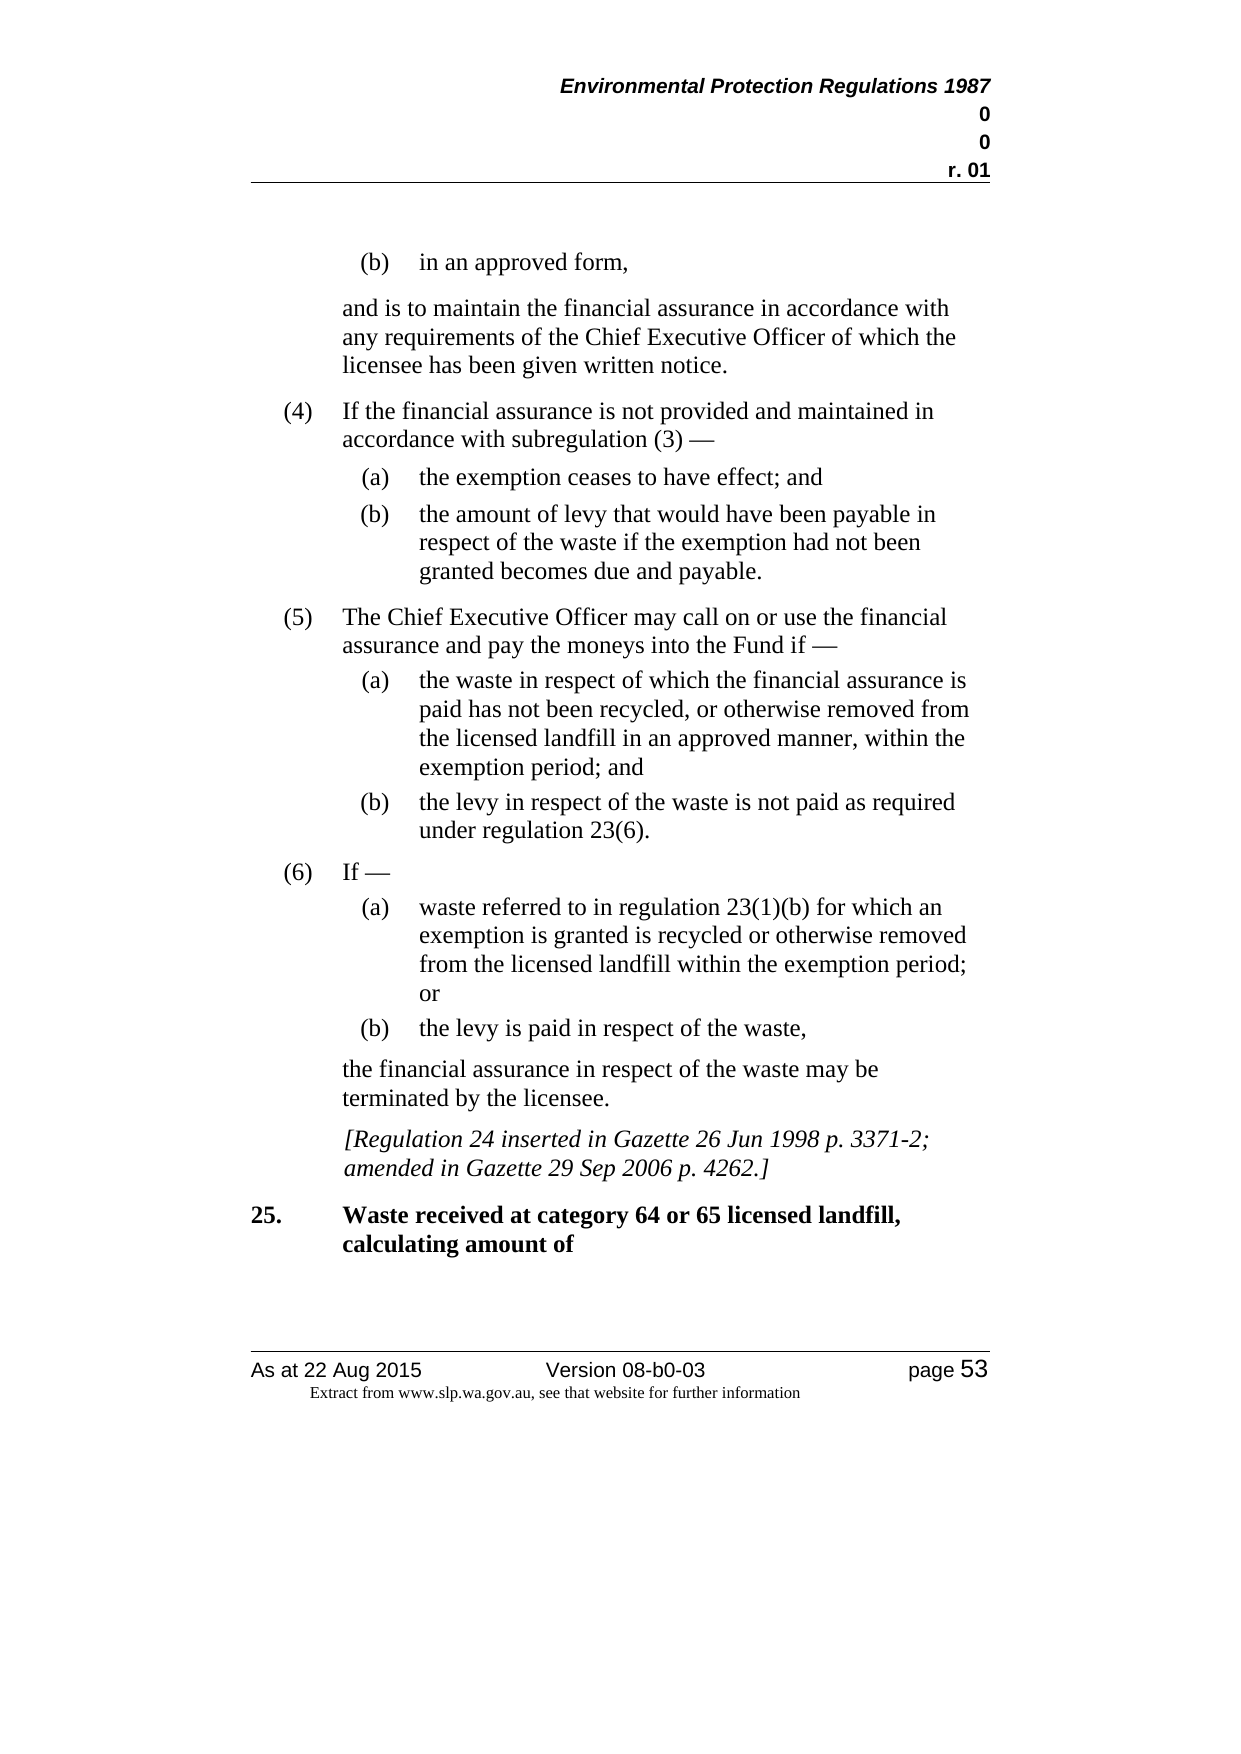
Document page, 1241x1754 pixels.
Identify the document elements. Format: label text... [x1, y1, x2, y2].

text (4) If the financial assurance is not provided and maintained in accordance with subregulation (3) — [251, 396, 990, 453]
text [Regulation 24 inserted in Gazette 26 Jun 1998 p. 3371-2; amended in Gazette 29 Sep 2006 p. 4262.] [251, 1124, 990, 1182]
text (a) the waste in respect of which the financial assurance is paid has not been recycled, or otherwise removed from the licensed landfill in an approved manner, within the exemption period; and [251, 665, 990, 780]
text (b) the amount of levy that would have been payable in respect of the waste if the exemption had not been granted becomes due and payable. [251, 499, 990, 585]
text (b) the levy is paid in respect of the waste, [251, 1013, 990, 1042]
subtitle 25. Waste received at category 64 or 65 licensed landfill, calculating amount of [251, 1200, 990, 1258]
text (b) the levy in respect of the waste is not paid as required under regulation 23(6). [251, 787, 990, 844]
text (6) If — [251, 857, 990, 885]
text (5) The Chief Executive Officer may call on or use the financial assurance and pay the moneys into the Fund if — [251, 602, 990, 659]
text the financial assurance in respect of the waste may be terminated by the licensee. [251, 1054, 990, 1112]
text (b) in an approved form, [251, 247, 990, 276]
text (a) waste referred to in regulation 23(1)(b) for which an exemption is granted is recycled or otherwise removed from the licensed landfill within the exemption period; or [251, 892, 990, 1007]
text and is to maintain the financial assurance in accordance with any requirements of the Chief Executive Officer of which the licensee has been given written notice. [251, 293, 990, 379]
text (a) the exemption ceases to have effect; and [251, 462, 990, 490]
